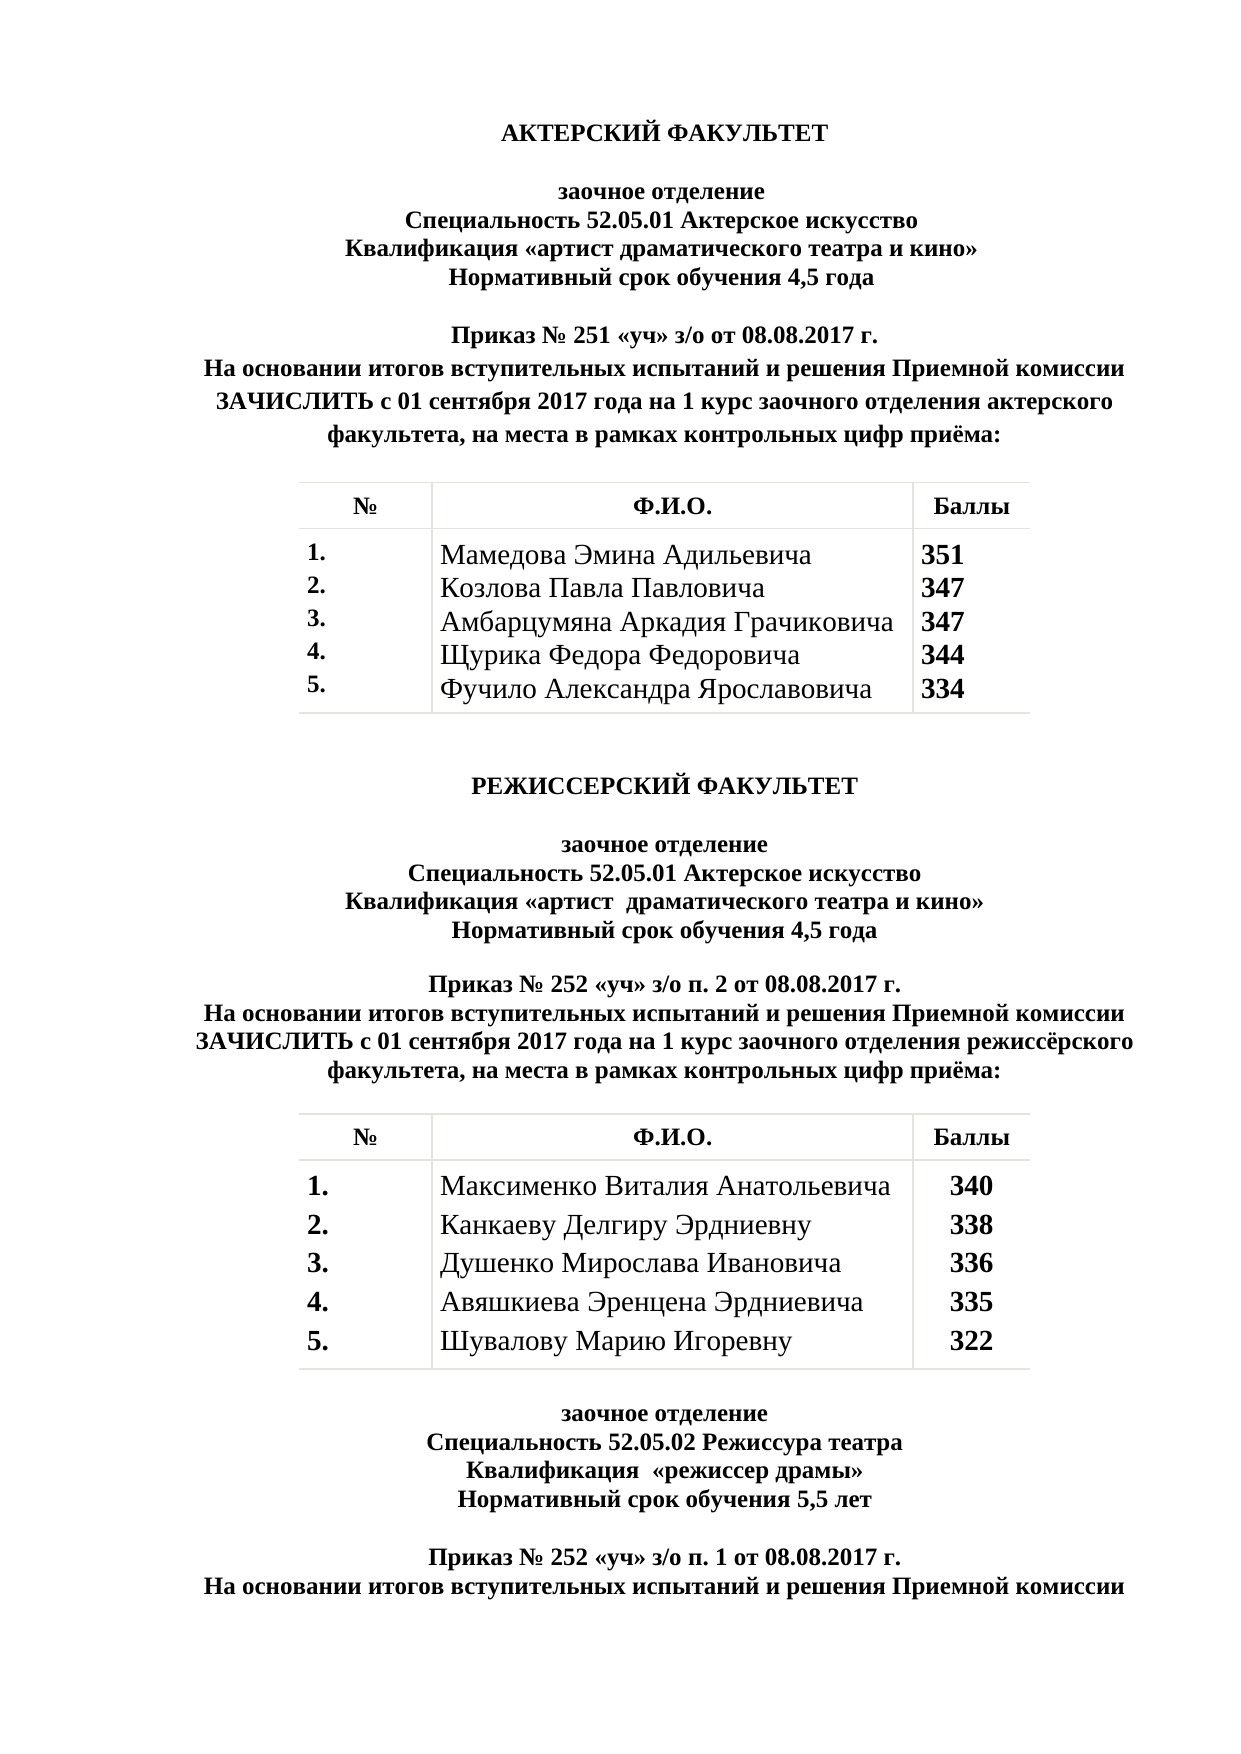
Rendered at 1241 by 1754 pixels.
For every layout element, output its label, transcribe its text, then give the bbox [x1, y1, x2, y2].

table_header Ф.И.О. [433, 483, 912, 527]
table_cell 1. 2. 3. 4. 5. [299, 529, 431, 712]
table_header № [299, 483, 431, 527]
table_header № [299, 1115, 431, 1159]
text Квалификация «артист драматического театра и кино» [177, 886, 1152, 915]
table_header Баллы [914, 483, 1030, 527]
table_cell 1. 2. 3. 4. 5. [299, 1161, 431, 1368]
table_cell Максименко Виталия Анатольевича Канкаеву Делгиру Эрдниевну Душенко Мирослава Ивановича Авяшкиева Эренцена Эрдниевича Шувалову Марию Игоревну [433, 1161, 912, 1368]
text АКТЕРСКИЙ ФАКУЛЬТЕТ [177, 118, 1152, 147]
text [177, 1542, 1152, 1600]
table_header Баллы [914, 1115, 1030, 1159]
text Нормативный срок обучения 4,5 года [177, 915, 1152, 944]
text Квалификация «режиссер драмы» [177, 1456, 1152, 1484]
text заочное отделение [177, 829, 1152, 858]
table_cell Мамедова Эмина Адильевича Козлова Павла Павловича Амбарцумяна Аркадия Грачиковича Щурика Федора Федоровича Фучило Александра Ярославовича [433, 529, 912, 712]
text РЕЖИССЕРСКИЙ ФАКУЛЬТЕТ [177, 771, 1152, 800]
table_cell 351 347 347 344 334 [914, 529, 1030, 712]
text заочное отделение [177, 1398, 1152, 1427]
text Нормативный срок обучения 5,5 лет [177, 1484, 1152, 1513]
text заочное отделение Специальность 52.05.01 Актерское искусство Квалификация «артист драматического театра и кино» Нормативный срок обучения 4,5 года [177, 176, 1152, 291]
text Специальность 52.05.02 Режиссура театра [177, 1427, 1152, 1456]
table_header Ф.И.О. [433, 1115, 912, 1159]
text Специальность 52.05.01 Актерское искусство [177, 858, 1152, 886]
table_cell 340 338 336 335 322 [914, 1161, 1030, 1368]
text Приказ № 252 «уч» з/о п. 2 от 08.08.2017 г. На основании итогов вступительных испытаний и решения Приемной комиссии ЗАЧИСЛИТЬ с 01 сентября 2017 года на 1 курс заочного отделения режиссёрского факультета, на места в рамках контрольных цифр приёма: [177, 969, 1152, 1084]
text Приказ № 251 «уч» з/о от 08.08.2017 г. На основании итогов вступительных испытаний и решения Приемной комиссии ЗАЧИСЛИТЬ с 01 сентября 2017 года на 1 курс заочного отделения актерского факультета, на места в рамках контрольных цифр приёма: [177, 320, 1152, 448]
